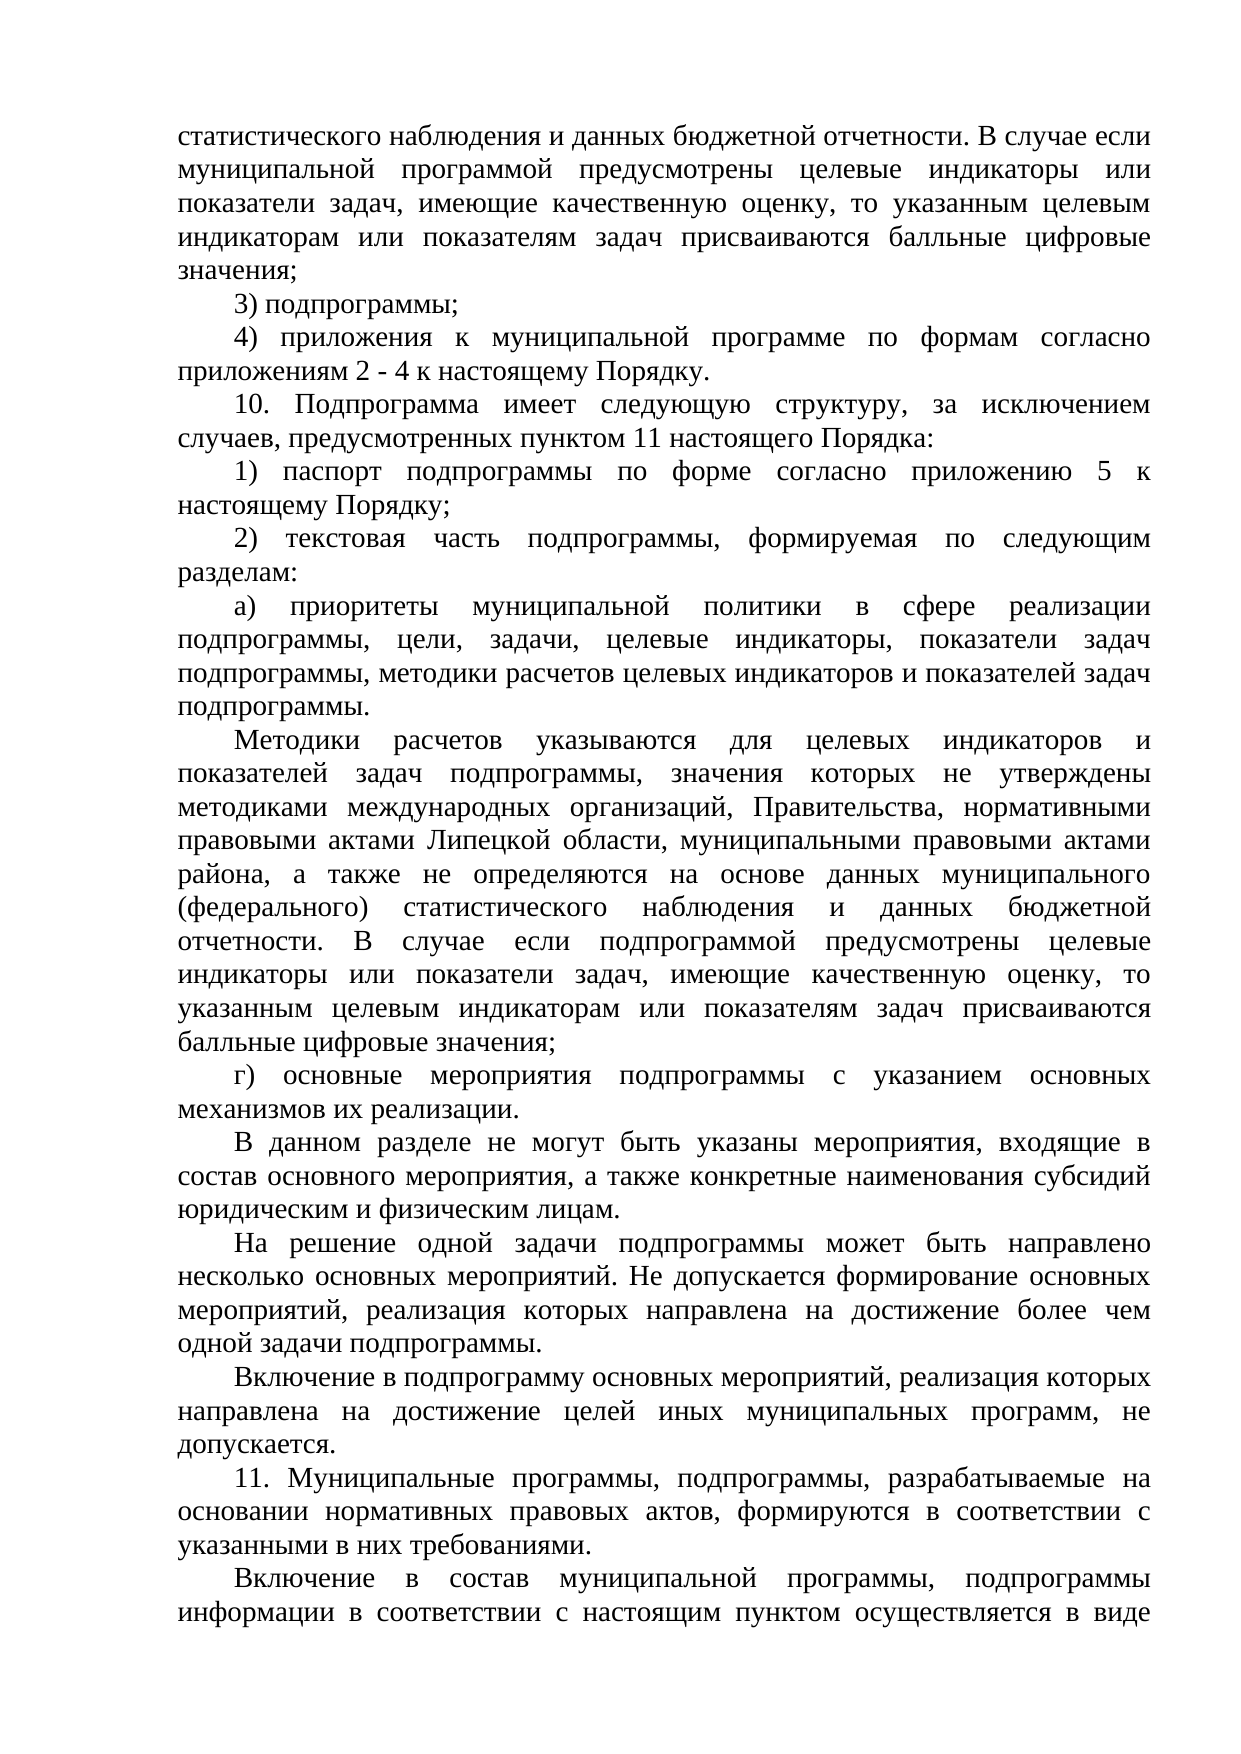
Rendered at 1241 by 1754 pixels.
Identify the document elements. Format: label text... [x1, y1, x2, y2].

text г) основные мероприятия подпрограммы с указанием основных механизмов их реализации. [177, 1057, 1152, 1124]
text В данном разделе не могут быть указаны мероприятия, входящие в состав основного мероприятия, а также конкретные наименования субсидий юридическим и физическим лицам. [177, 1124, 1152, 1225]
text 2) текстовая часть подпрограммы, формируемая по следующим разделам: [177, 521, 1152, 588]
text а) приоритеты муниципальной политики в сфере реализации подпрограммы, цели, задачи, целевые индикаторы, показатели задач подпрограммы, методики расчетов целевых индикаторов и показателей задач подпрограммы. [177, 588, 1152, 722]
text 10. Подпрограмма имеет следующую структуру, за исключением случаев, предусмотренных пунктом 11 настоящего Порядка: [177, 386, 1152, 453]
text На решение одной задачи подпрограммы может быть направлено несколько основных мероприятий. Не допускается формирование основных мероприятий, реализация которых направлена на достижение более чем одной задачи подпрограммы. [177, 1225, 1152, 1359]
text Включение в подпрограмму основных мероприятий, реализация которых направлена на достижение целей иных муниципальных программ, не допускается. [177, 1359, 1152, 1460]
text 1) паспорт подпрограммы по форме согласно приложению 5 к настоящему Порядку; [177, 453, 1152, 521]
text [177, 1560, 1152, 1627]
text 11. Муниципальные программы, подпрограммы, разрабатываемые на основании нормативных правовых актов, формируются в соответствии с указанными в них требованиями. [177, 1460, 1152, 1560]
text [177, 118, 1152, 286]
text Методики расчетов указываются для целевых индикаторов и показателей задач подпрограммы, значения которых не утверждены методиками международных организаций, Правительства, нормативными правовыми актами Липецкой области, муниципальными правовыми актами района, а также не определяются на основе данных муниципального (федерального) статистического наблюдения и данных бюджетной отчетности. В случае если подпрограммой предусмотрены целевые индикаторы или показатели задач, имеющие качественную оценку, то указанным целевым индикаторам или показателям задач присваиваются балльные цифровые значения; [177, 722, 1152, 1057]
text 4) приложения к муниципальной программе по формам согласно приложениям 2 - 4 к настоящему Порядку. [177, 319, 1152, 386]
text 3) подпрограммы; [177, 286, 1152, 319]
